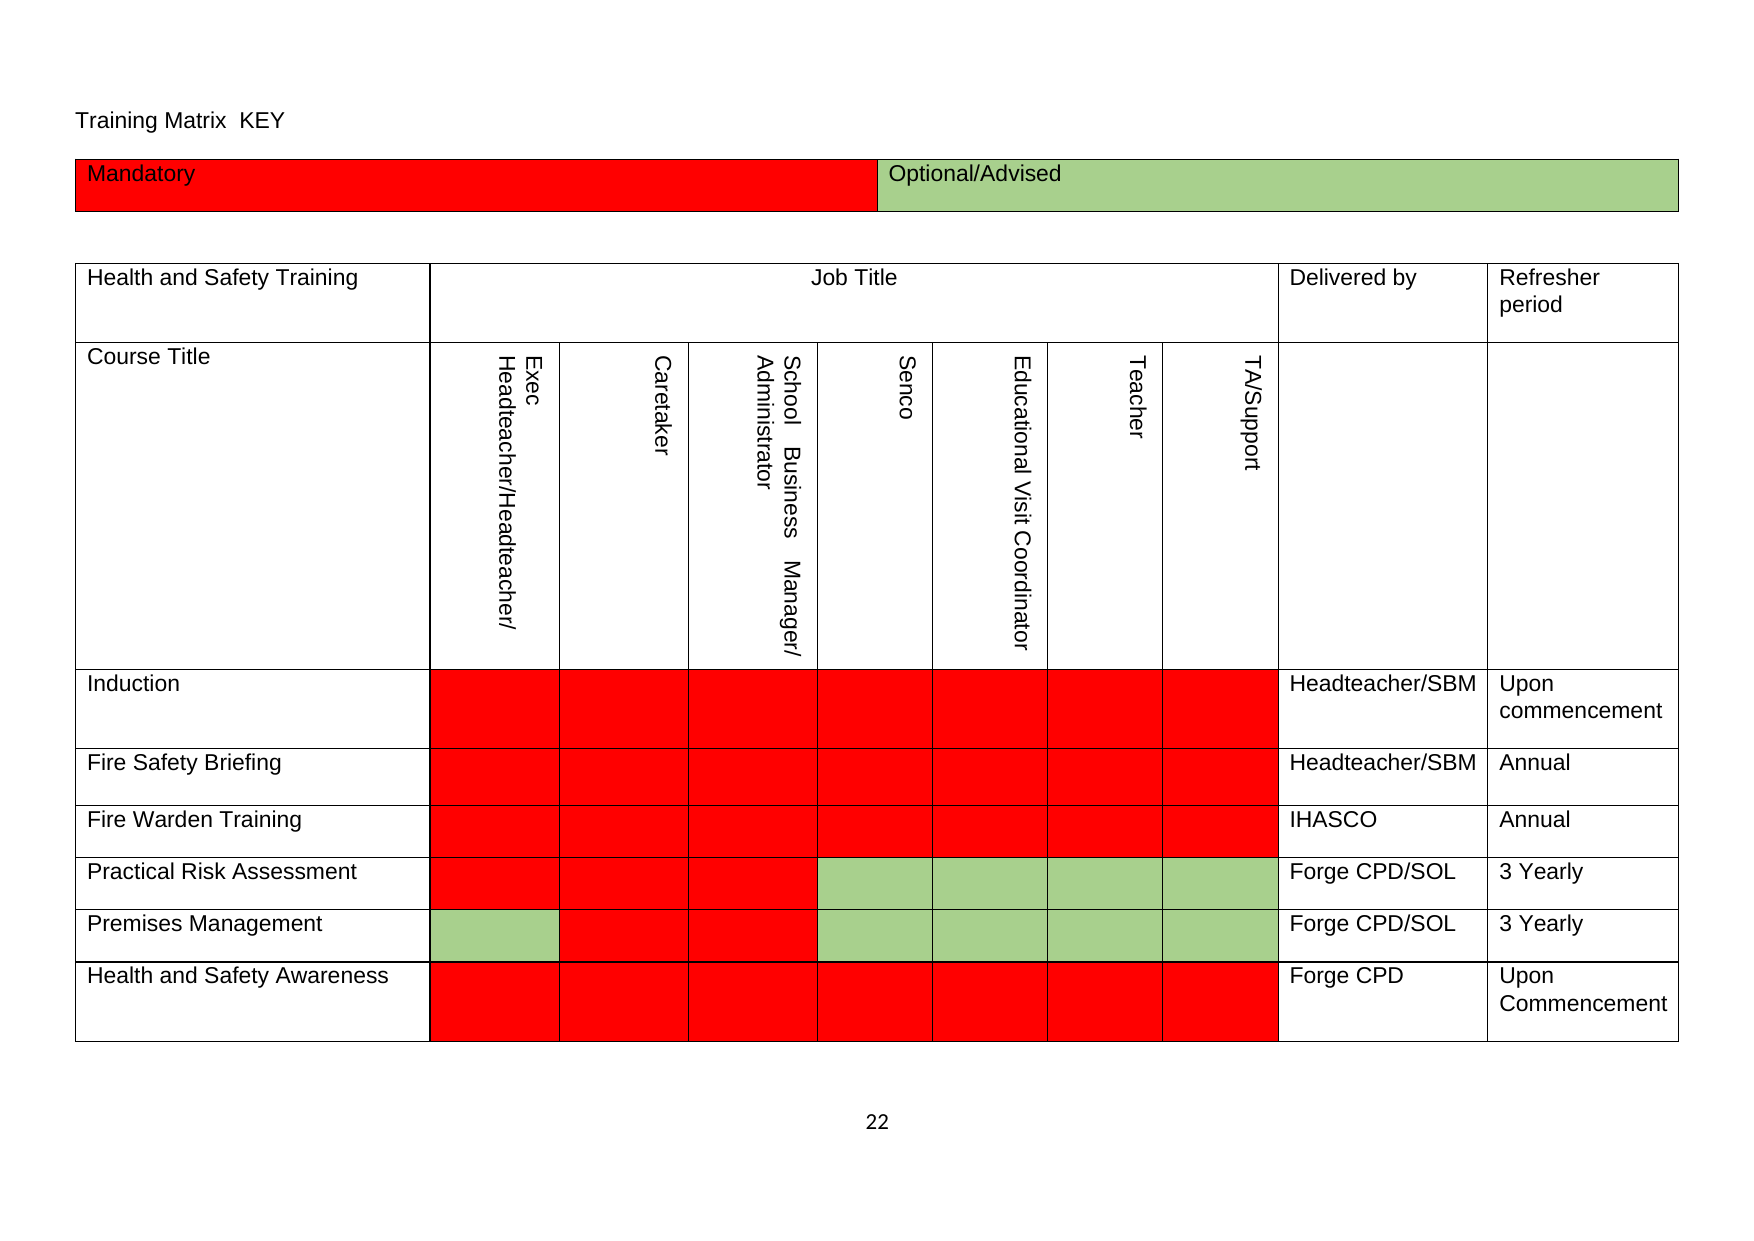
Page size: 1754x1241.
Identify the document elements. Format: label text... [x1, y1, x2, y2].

table_cell [933, 806, 1047, 857]
table_header Mandatory [76, 160, 877, 211]
table_cell [933, 858, 1047, 909]
table_cell [1163, 963, 1278, 1041]
table_cell [1279, 343, 1487, 668]
table_header Refresher period [1488, 264, 1678, 342]
table_cell Headteacher/SBM [1279, 749, 1487, 805]
table_cell Premises Management [76, 910, 429, 961]
table_cell [560, 670, 688, 748]
table_cell Caretaker [560, 343, 688, 668]
table_cell Fire Warden Training [76, 806, 429, 857]
text Training Matrix KEY [75, 107, 1679, 134]
table_cell [1163, 858, 1278, 909]
table_cell [933, 670, 1047, 748]
table_cell Headteacher/SBM [1279, 670, 1487, 748]
table_cell [431, 858, 559, 909]
table_cell [1048, 963, 1162, 1041]
table_cell [689, 670, 817, 748]
table_cell [431, 749, 559, 805]
table_cell [818, 670, 932, 748]
table_cell [933, 749, 1047, 805]
table_cell [818, 749, 932, 805]
table_cell [689, 858, 817, 909]
table_cell [1048, 910, 1162, 961]
table_cell [560, 858, 688, 909]
table_cell [1163, 749, 1278, 805]
table_cell [560, 910, 688, 961]
table_cell Induction [76, 670, 429, 748]
table_cell IHASCO [1279, 806, 1487, 857]
table_cell [1163, 670, 1278, 748]
table_cell Senco [818, 343, 932, 668]
table_cell Upon commencement [1488, 670, 1678, 748]
table_cell Teacher [1048, 343, 1162, 668]
table_cell Exec Headteacher/Headteacher/ [431, 343, 559, 668]
table_cell 3 Yearly [1488, 858, 1678, 909]
table_cell [560, 963, 688, 1041]
table_cell [818, 963, 932, 1041]
table_cell Forge CPD/SOL [1279, 858, 1487, 909]
table_cell [689, 910, 817, 961]
table_cell Forge CPD [1279, 963, 1487, 1041]
table_cell [689, 749, 817, 805]
table_cell Forge CPD/SOL [1279, 910, 1487, 961]
table_cell [431, 963, 559, 1041]
table_cell [1488, 343, 1678, 668]
table_cell [933, 963, 1047, 1041]
table_cell TA/Support [1163, 343, 1278, 668]
table_cell [818, 910, 932, 961]
table_cell 3 Yearly [1488, 910, 1678, 961]
table_header Job Title [431, 264, 1278, 342]
table_cell [1048, 749, 1162, 805]
table_cell School Business Manager/ Administrator [689, 343, 817, 668]
table_cell [1163, 806, 1278, 857]
table_cell [431, 806, 559, 857]
table_cell [818, 806, 932, 857]
table_cell [1048, 858, 1162, 909]
table_header Optional/Advised [878, 160, 1678, 211]
table_cell [1048, 670, 1162, 748]
table_cell Annual [1488, 806, 1678, 857]
table_cell Course Title [76, 343, 429, 668]
table_cell [431, 670, 559, 748]
table_cell Practical Risk Assessment [76, 858, 429, 909]
table_cell [1163, 910, 1278, 961]
table_cell Health and Safety Awareness [76, 963, 429, 1041]
table_cell [1048, 806, 1162, 857]
table_cell [560, 749, 688, 805]
table_cell [431, 910, 559, 961]
table_header Delivered by [1279, 264, 1487, 342]
table_cell Educational Visit Coordinator [933, 343, 1047, 668]
table_header Health and Safety Training [76, 264, 429, 342]
table_cell Annual [1488, 749, 1678, 805]
table_cell Upon Commencement [1488, 963, 1678, 1041]
table_cell [689, 963, 817, 1041]
table_cell [689, 806, 817, 857]
table_cell [560, 806, 688, 857]
table_cell [933, 910, 1047, 961]
table_cell [818, 858, 932, 909]
table_cell Fire Safety Briefing [76, 749, 429, 805]
